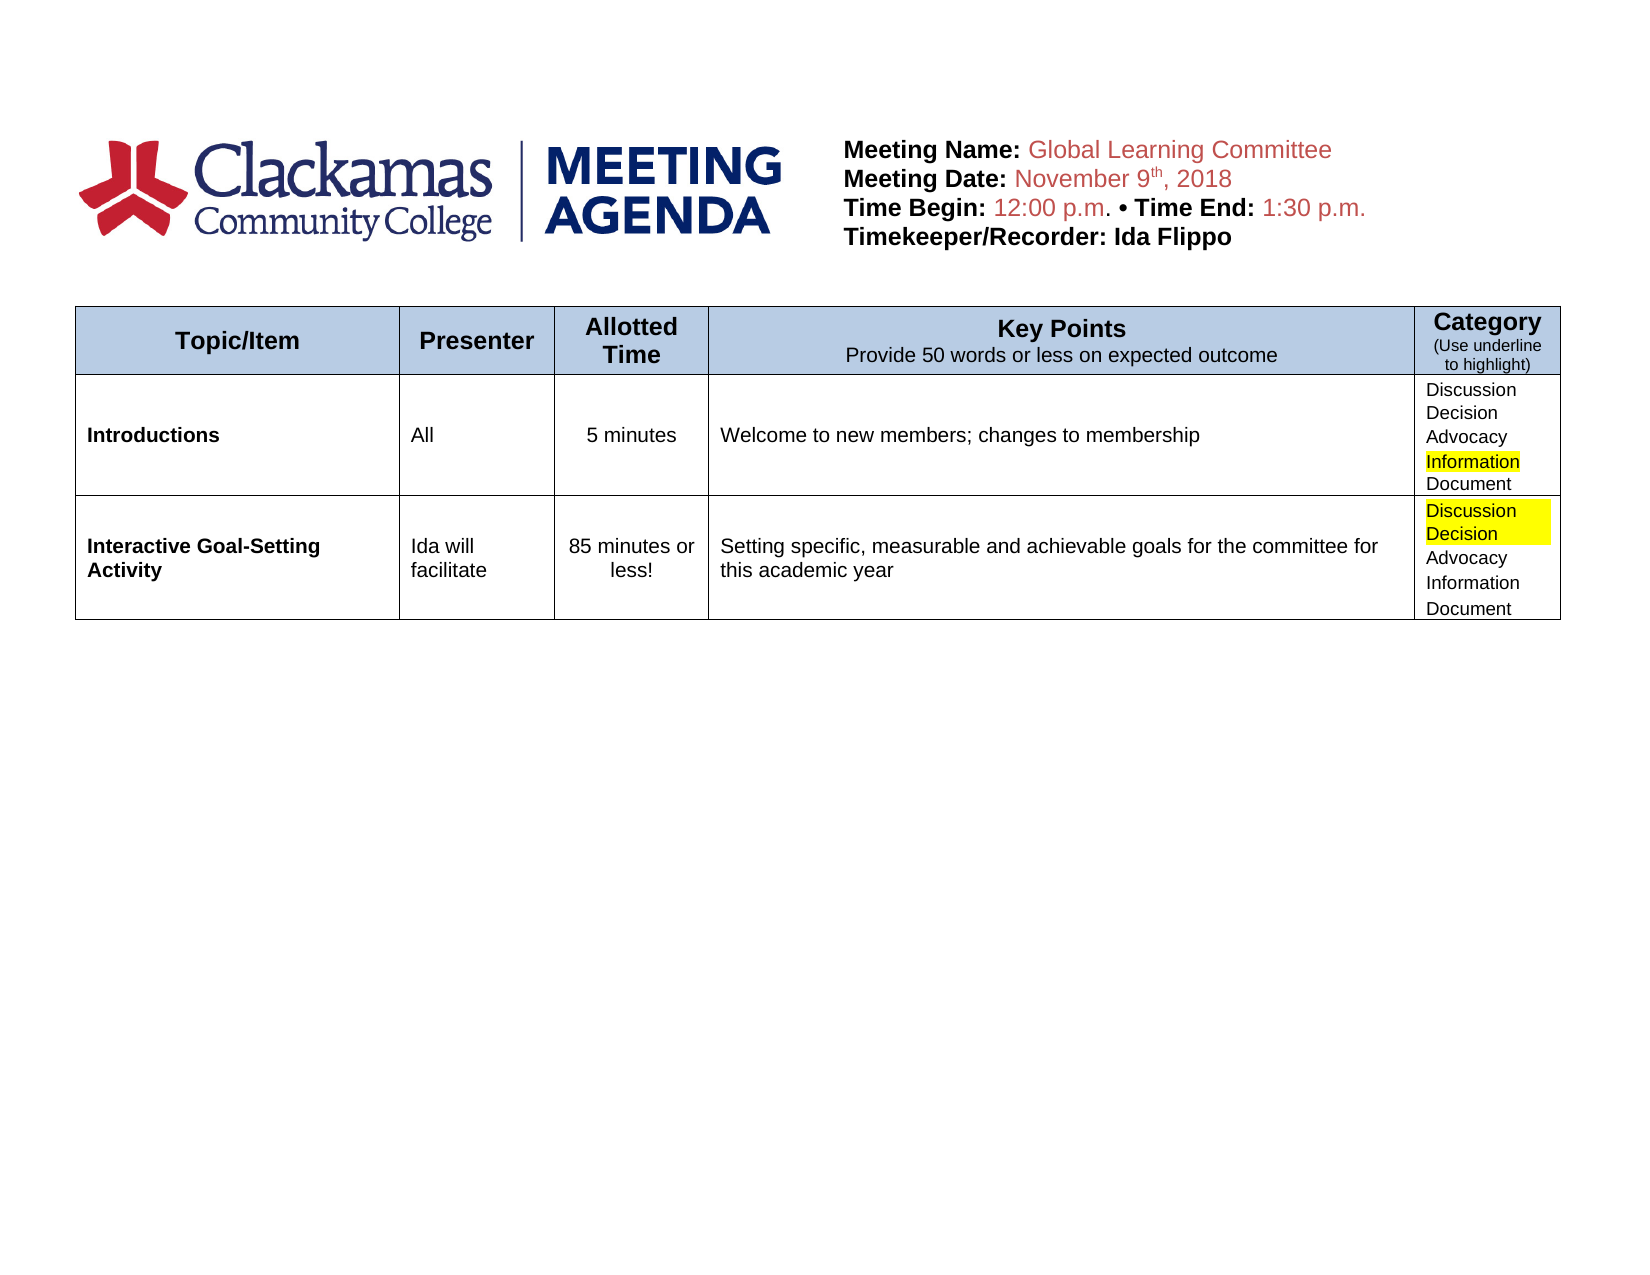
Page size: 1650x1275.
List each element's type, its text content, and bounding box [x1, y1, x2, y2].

table_cell Welcome to new members; changes to membership [709, 375, 1414, 495]
table_header Allotted Time [555, 307, 708, 374]
table_cell Introductions [76, 375, 399, 495]
table_header Key Points Provide 50 words or less on expected outcome [709, 307, 1414, 374]
table_cell Discussion Decision Advocacy Information Document [1415, 375, 1560, 495]
table_cell Interactive Goal-Setting Activity [76, 496, 399, 619]
table_cell 5 minutes [555, 375, 708, 495]
table_header Topic/Item [76, 307, 399, 374]
table_cell Setting specific, measurable and achievable goals for the committee for this academic year [709, 496, 1414, 619]
picture [75, 138, 793, 242]
table_cell 85 minutes or less! [555, 496, 708, 619]
table_cell Ida will facilitate [400, 496, 554, 619]
table_header Category (Use underline to highlight) [1415, 307, 1560, 374]
table_header Presenter [400, 307, 554, 374]
table_cell All [400, 375, 554, 495]
table_cell Discussion Decision Advocacy Information Document [1415, 496, 1560, 619]
